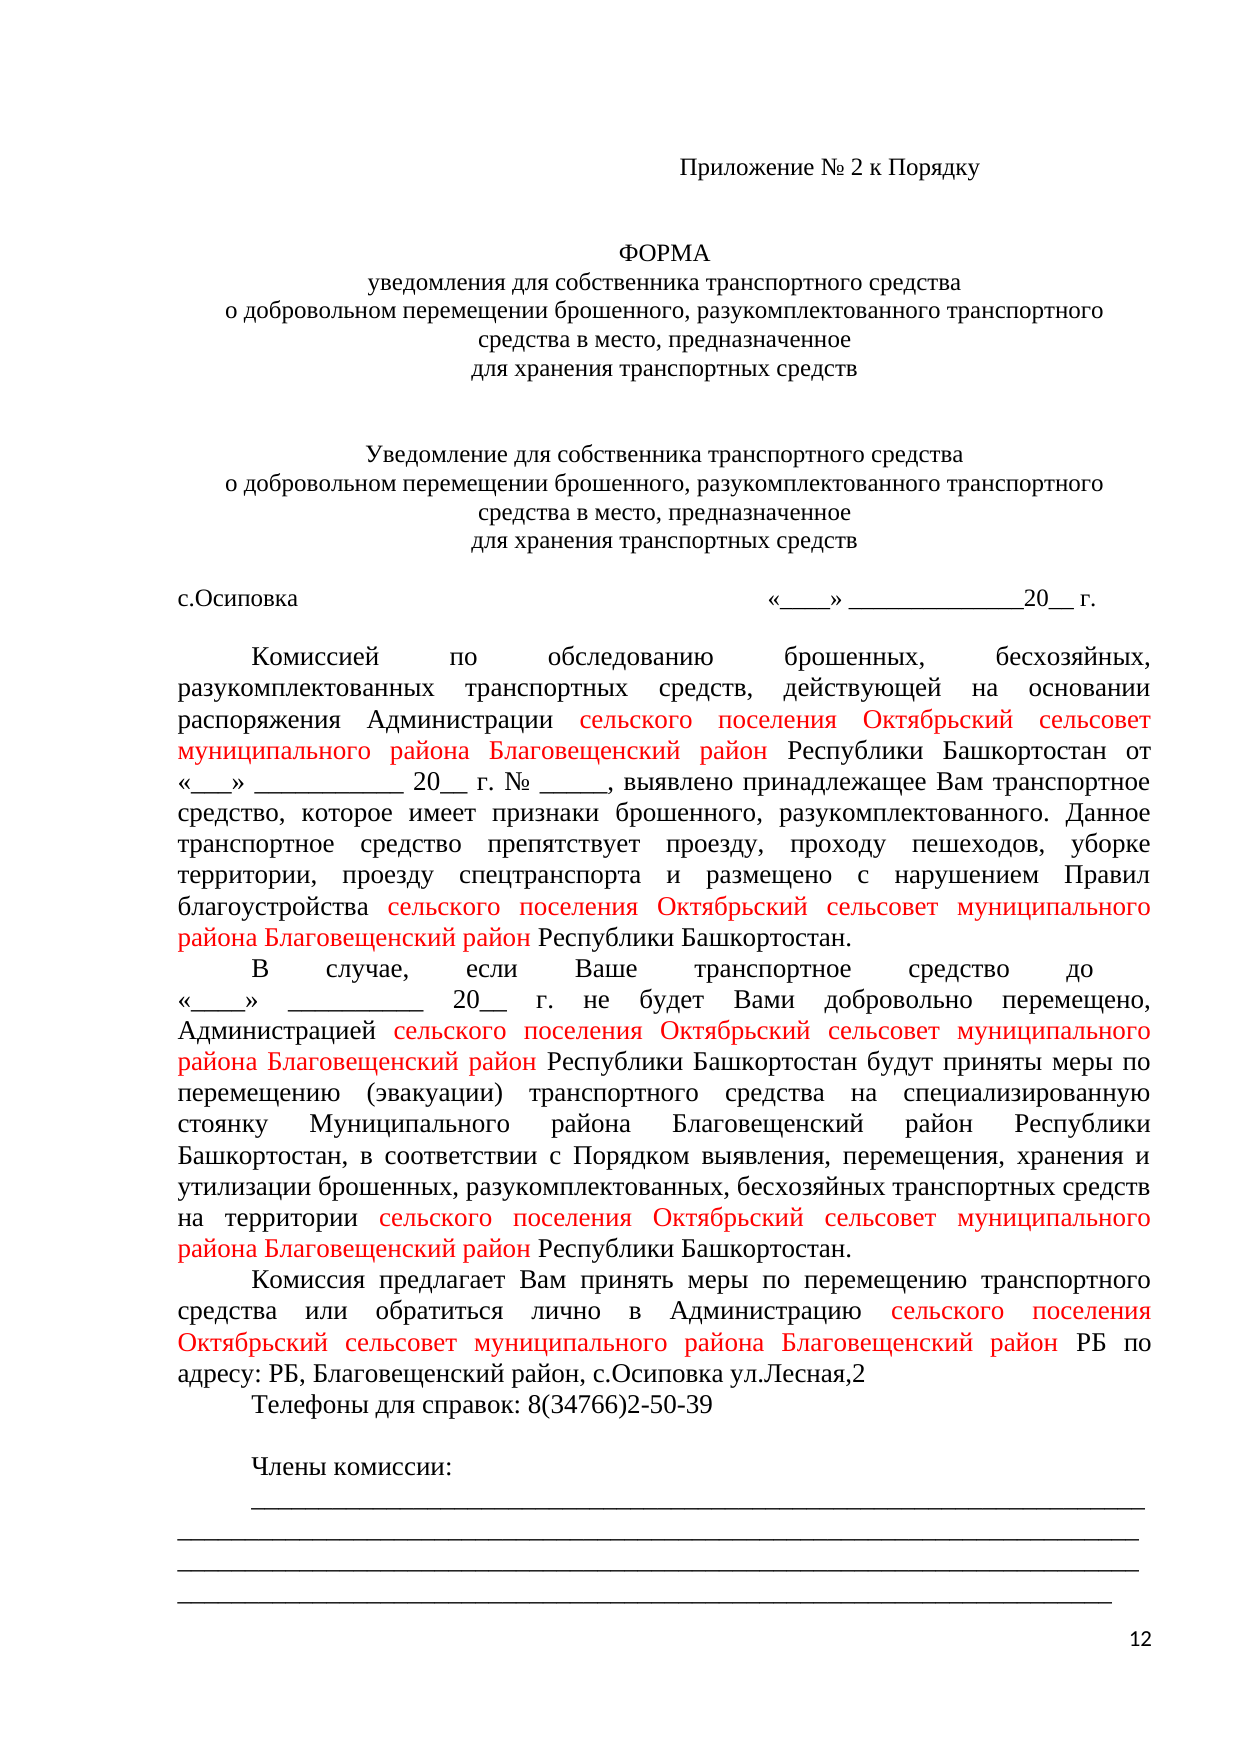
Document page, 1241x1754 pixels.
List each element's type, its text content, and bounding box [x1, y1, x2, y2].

text Комиссия предлагает Вам принять меры по перемещению транспортного средства или обратиться лично в Администрацию сельского поселения Октябрьский сельсовет муниципального района Благовещенский район РБ по адресу: РБ, Благовещенский район, с.Осиповка ул.Лесная,2 [177, 1263, 1152, 1388]
text о добровольном перемещении брошенного, разукомплектованного транспортного средства в место, предназначенное [177, 295, 1152, 353]
text Комиссией по обследованию брошенных, бесхозяйных, разукомплектованных транспортных средств, действующей на основании распоряжения Администрации сельского поселения Октябрьский сельсовет муниципального района Благовещенский район Республики Башкортостан от «___» ___________ 20__ г. № _____, выявлено принадлежащее Вам транспортное средство, которое имеет признаки брошенного, разукомплектованного. Данное транспортное средство препятствует проезду, проходу пешеходов, уборке территории, проезду спецтранспорта и размещено с нарушением Правил благоустройства сельского поселения Октябрьский сельсовет муниципального района Благовещенский район Республики Башкортостан. [177, 640, 1152, 952]
text с.Осиповка «____» ______________20__ г. [177, 583, 1152, 612]
text Телефоны для справок: 8(34766)2-50-39 [177, 1388, 1152, 1419]
text Уведомление для собственника транспортного средства [177, 439, 1152, 468]
text Члены комиссии: [177, 1450, 1152, 1481]
text уведомления для собственника транспортного средства [177, 267, 1152, 295]
text ФОРМА [177, 238, 1152, 267]
text _____________________________________________________________________________________________________________________________________________________________________________________________________________________________________________________________________________________ [177, 1481, 1152, 1606]
text В случае, если Ваше транспортное средство до «____» __________ 20__ г. не будет Вами добровольно перемещено, Администрацией сельского поселения Октябрьский сельсовет муниципального района Благовещенский район Республики Башкортостан будут приняты меры по перемещению (эвакуации) транспортного средства на специализированную стоянку Муниципального района Благовещенский район Республики Башкортостан, в соответствии с Порядком выявления, перемещения, хранения и утилизации брошенных, разукомплектованных, бесхозяйных транспортных средств на территории сельского поселения Октябрьский сельсовет муниципального района Благовещенский район Республики Башкортостан. [177, 952, 1152, 1263]
text Приложение № 2 к Порядку [679, 152, 1152, 180]
text для хранения транспортных средств [177, 525, 1152, 554]
text для хранения транспортных средств [177, 353, 1152, 382]
text о добровольном перемещении брошенного, разукомплектованного транспортного средства в место, предназначенное [177, 468, 1152, 525]
